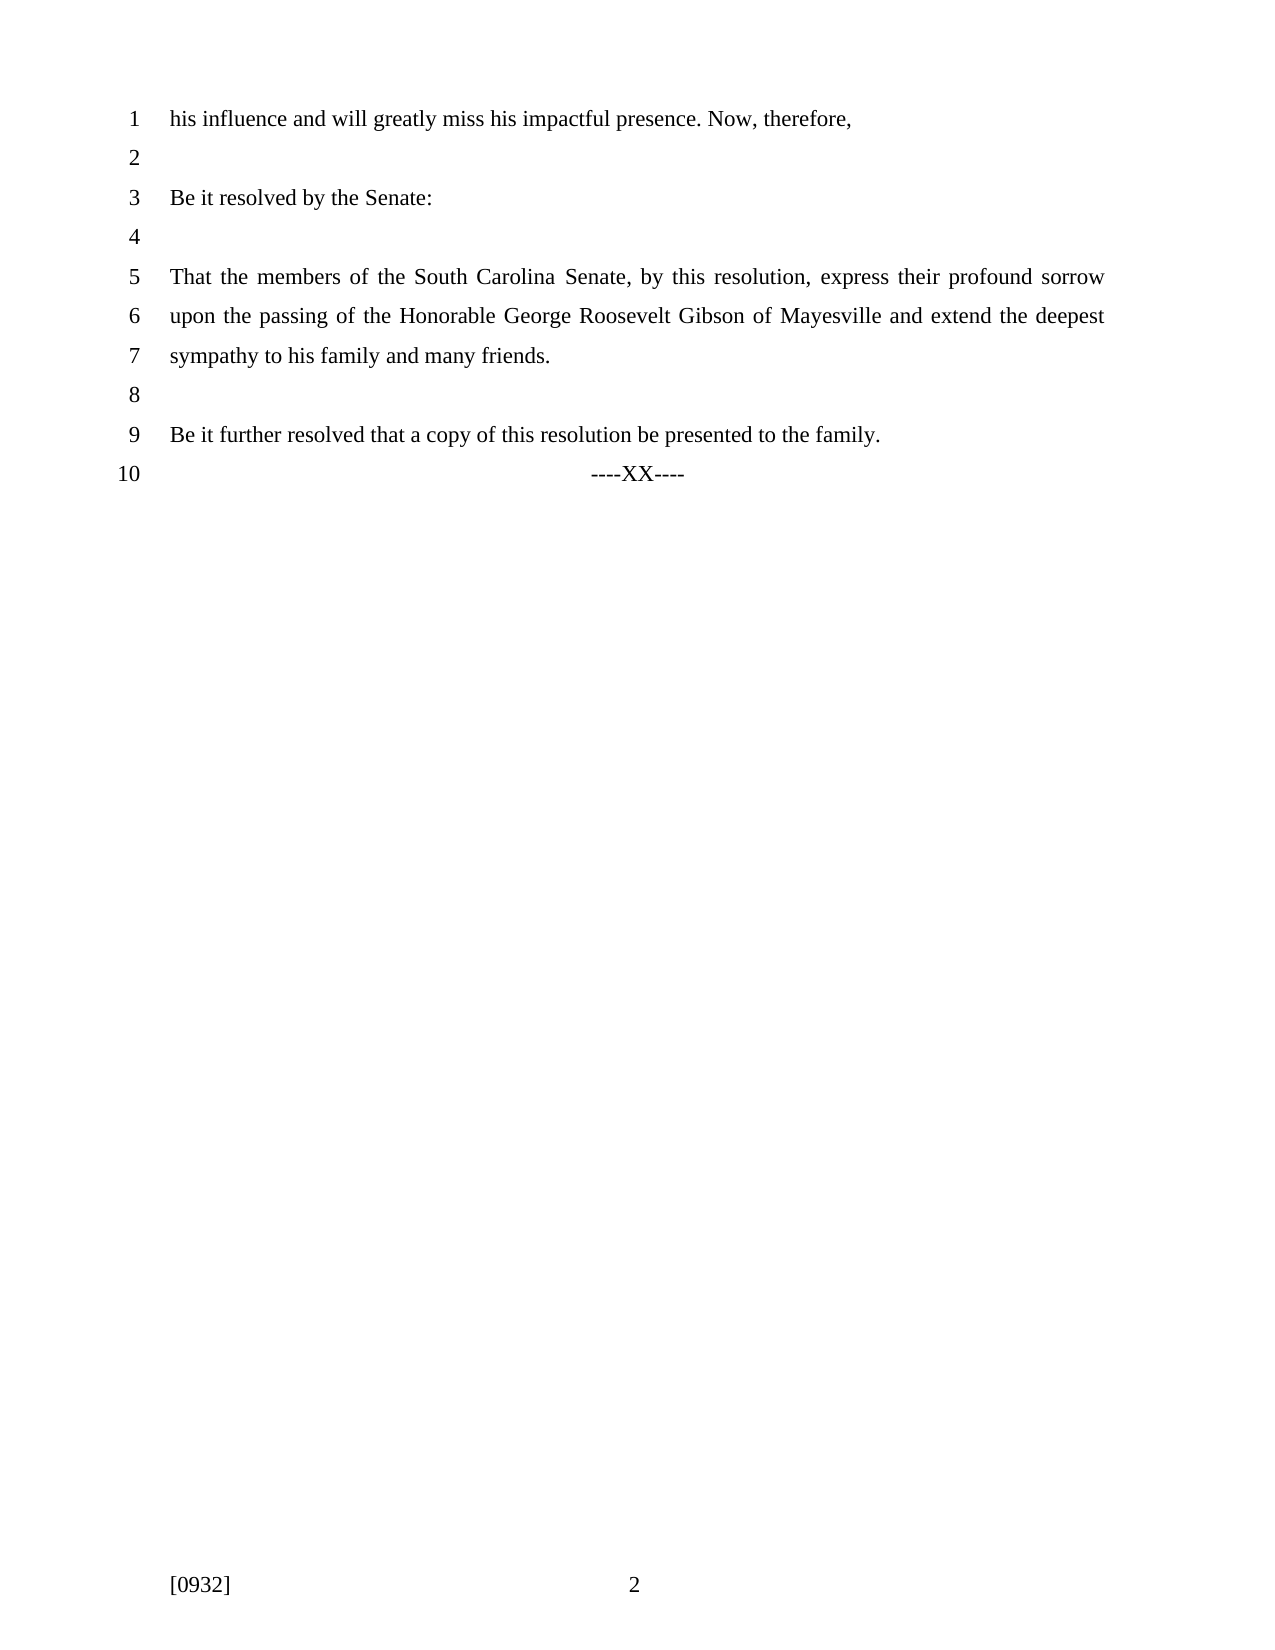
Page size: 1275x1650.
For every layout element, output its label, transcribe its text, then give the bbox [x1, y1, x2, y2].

text ----XX---- [169, 460, 1106, 487]
text Be it resolved by the : [169, 184, 1106, 210]
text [169, 105, 1106, 131]
text Be it further resolved that a copy of this resolution be presented to the family. [169, 421, 1106, 447]
text That the members of the South Carolina , by this resolution, express their profound sorrow upon the passing of the Honorable George Roosevelt Gibson of Mayesville and extend the deepest sympathy to his family and many friends. [169, 263, 1106, 368]
